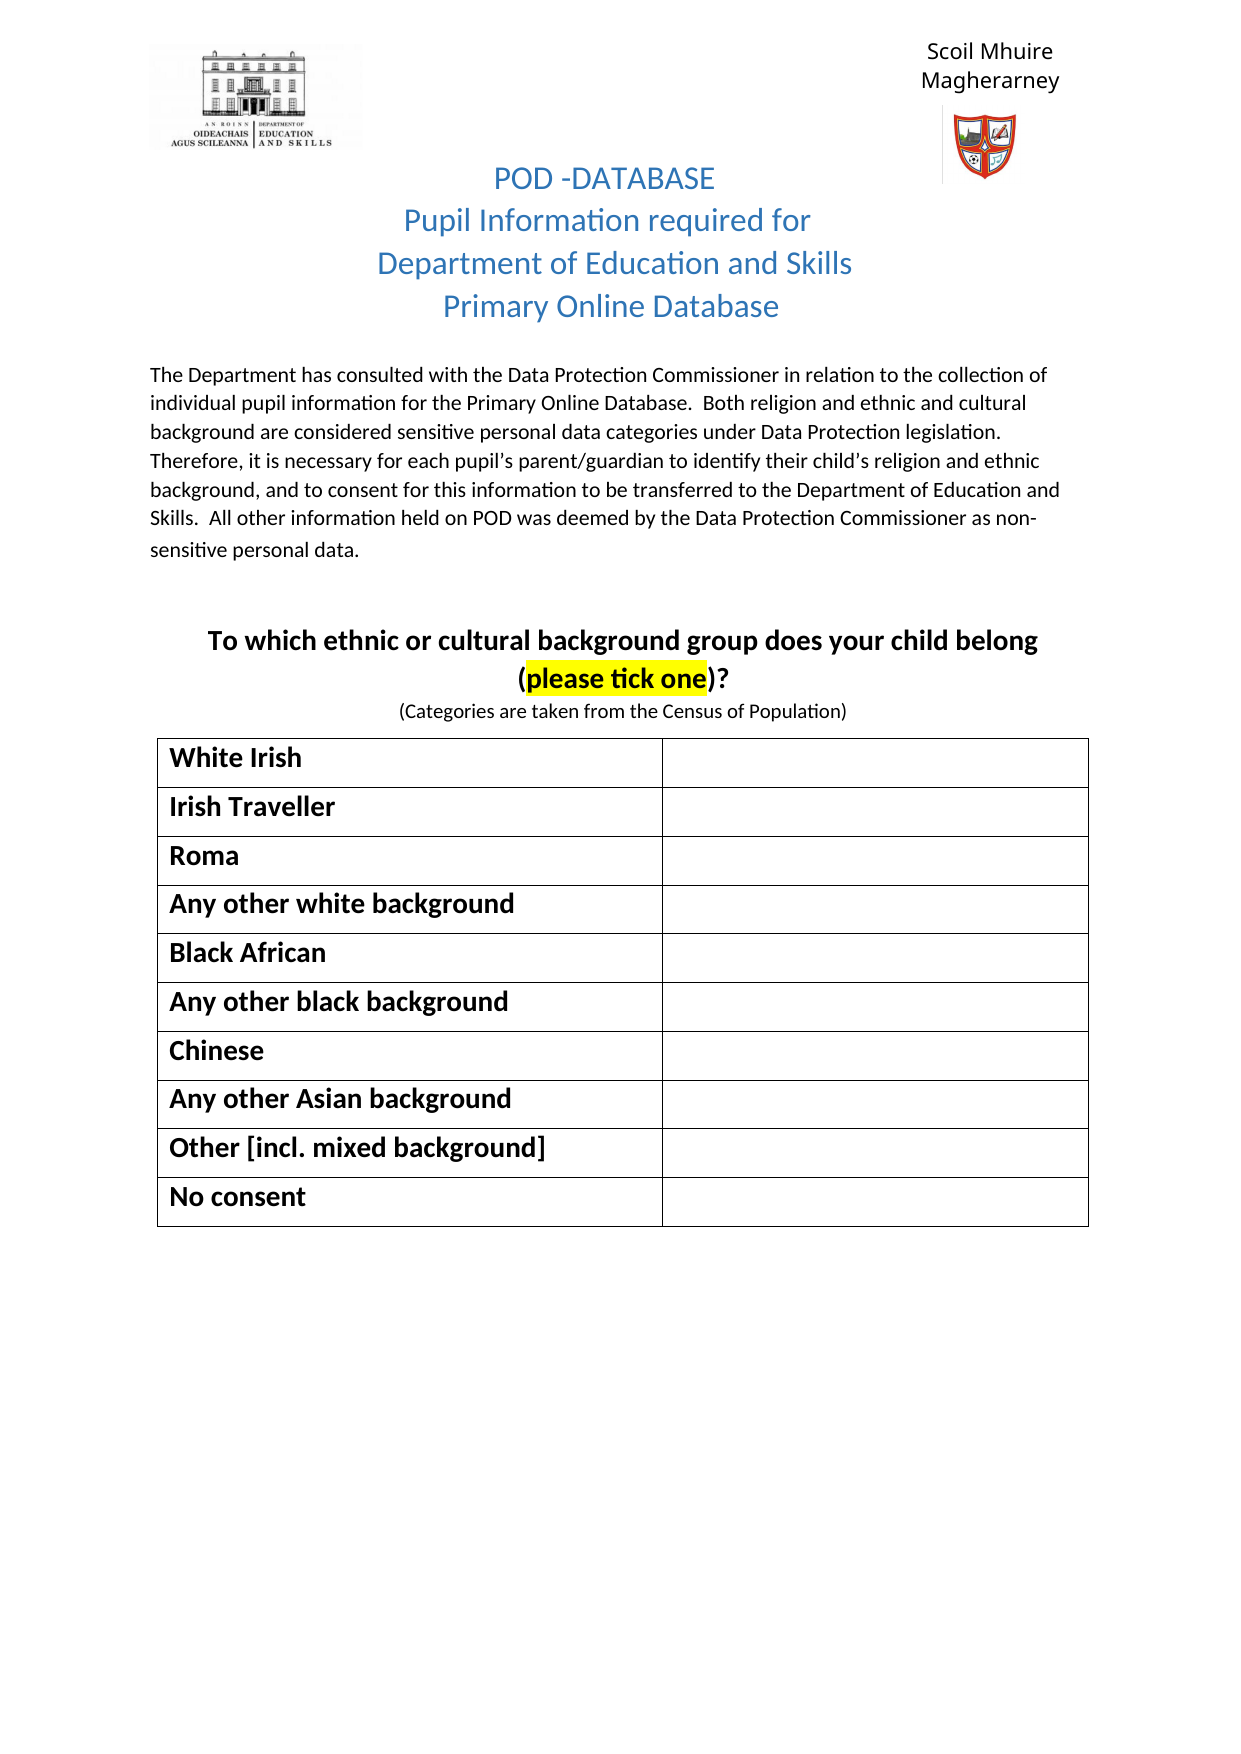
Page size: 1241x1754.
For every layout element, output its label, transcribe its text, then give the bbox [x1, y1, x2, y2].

table_cell Irish Traveller [158, 788, 662, 836]
table_cell Any other Asian background [158, 1081, 662, 1128]
table_cell [663, 1032, 1088, 1079]
table_cell [663, 837, 1088, 884]
table_cell [663, 886, 1088, 933]
table_header [663, 739, 1088, 787]
table_cell Black African [158, 934, 662, 982]
table_cell Roma [158, 837, 662, 884]
table_cell Any other white background [158, 886, 662, 933]
table_cell [663, 1178, 1088, 1226]
text Department of Education and Skills [150, 244, 1065, 282]
text Primary Online Database [150, 287, 1065, 325]
text (please tick one)? [150, 660, 526, 696]
text (please tick one)? [707, 660, 1096, 696]
text To which ethnic or cultural background group does your child belong [150, 622, 1096, 657]
table_cell Chinese [158, 1032, 662, 1079]
table_cell Other [incl. mixed background] [158, 1129, 662, 1177]
table_cell [663, 983, 1088, 1031]
text The Department has consulted with the Data Protection Commissioner in relation to the collection of individual pupil information for the Primary Online Database. Both religion and ethnic and cultural background are considered sensitive personal data categories under Data Protection legislation. Therefore, it is necessary for each pupil’s parent/guardian to identify their child’s religion and ethnic background, and to consent for this information to be transferred to the Department of Education and Skills. All other information held on POD was deemed by the Data Protection Commissioner as non-sensitive personal data. [150, 361, 1090, 564]
picture [942, 105, 1025, 184]
table_cell [663, 1129, 1088, 1177]
text Scoil Mhuire Magherarney [884, 36, 1096, 95]
table_cell [663, 788, 1088, 836]
text (Categories are taken from the Census of Population) [150, 699, 1096, 724]
picture [148, 43, 363, 150]
table_cell [663, 1081, 1088, 1128]
table_cell [663, 934, 1088, 982]
text POD -DATABASE [150, 159, 1065, 197]
table_cell Any other black background [158, 983, 662, 1031]
table_header White Irish [158, 739, 662, 787]
text Pupil Information required for [150, 202, 1065, 239]
table_cell No consent [158, 1178, 662, 1226]
